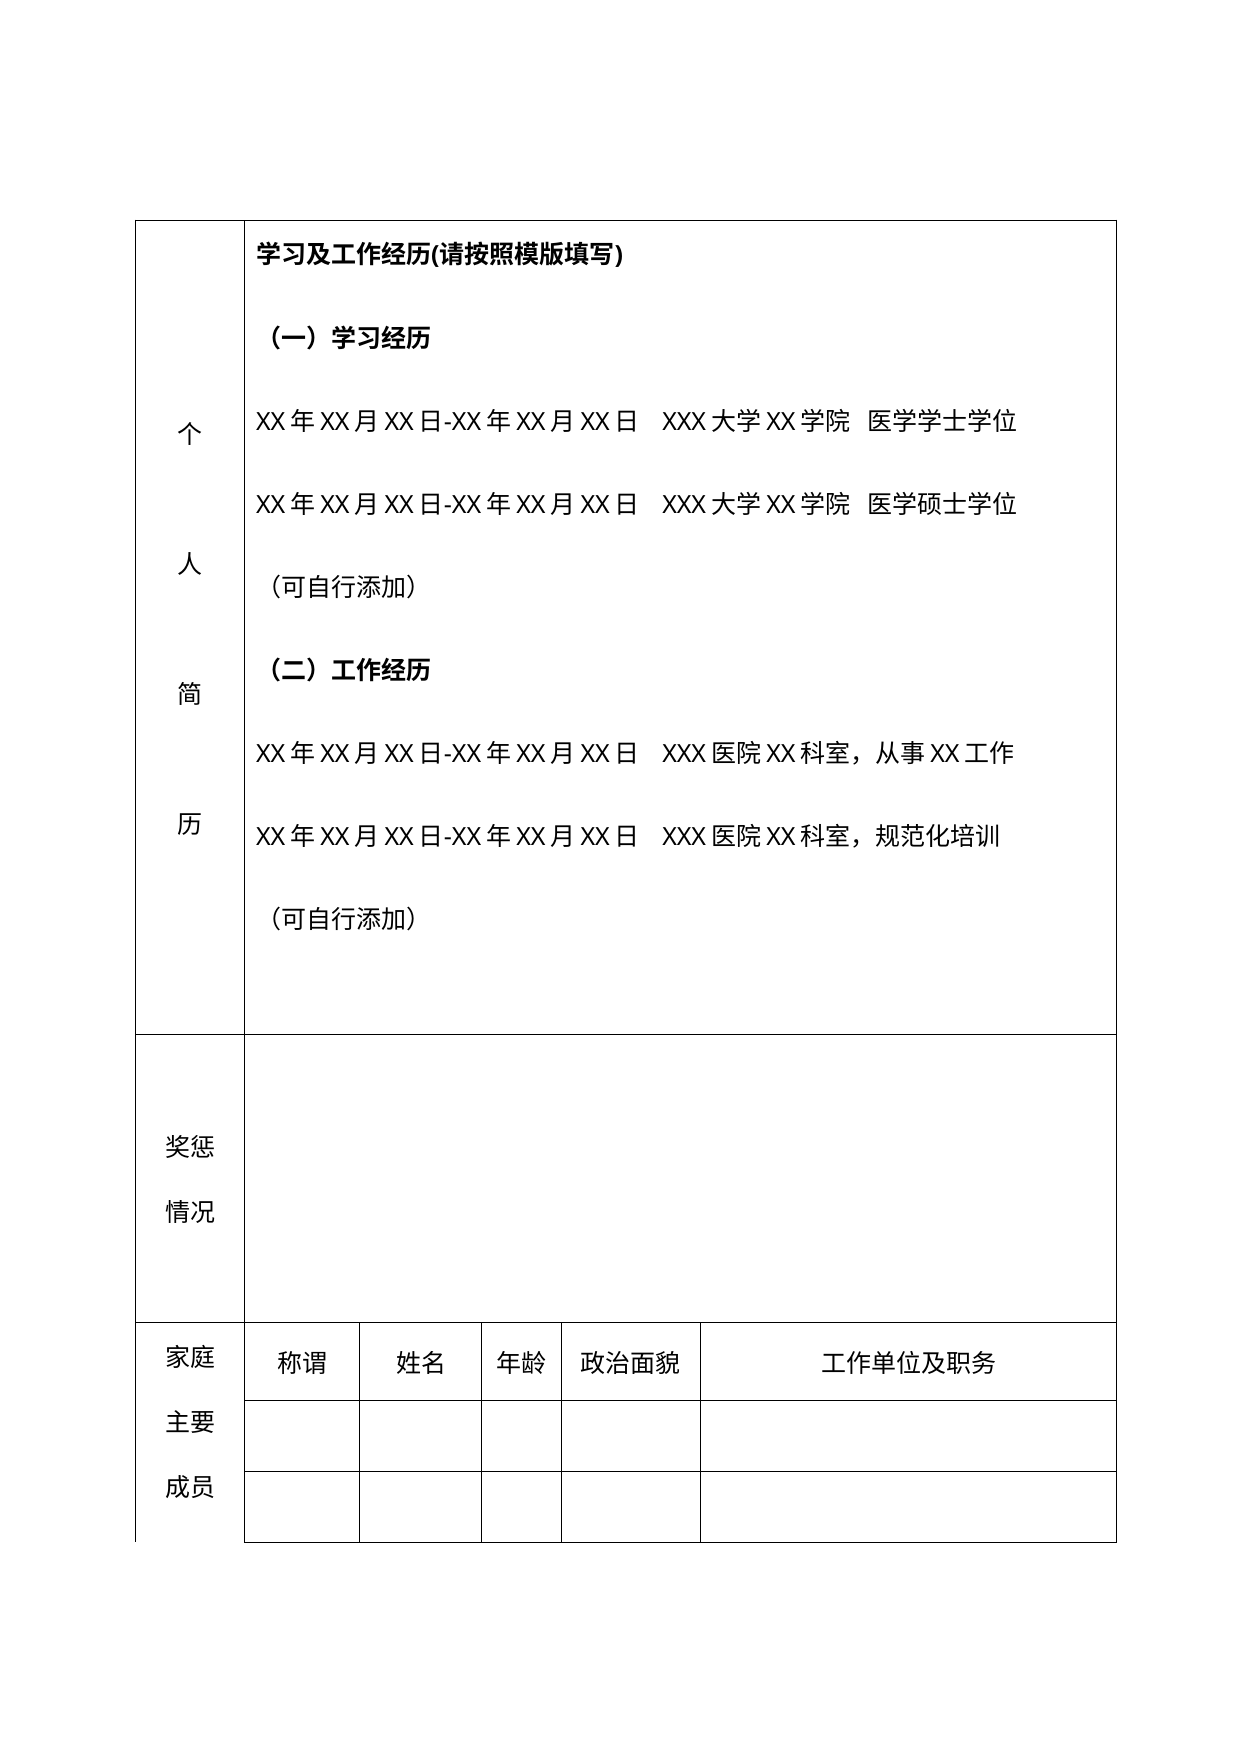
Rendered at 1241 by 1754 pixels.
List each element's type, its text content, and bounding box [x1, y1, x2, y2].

table_cell [562, 1401, 700, 1471]
table_cell 家庭 主要 成员 及主 要社 会关 系 [136, 1323, 244, 1542]
table_cell 政治面貌 [562, 1323, 700, 1400]
table_cell 工作单位及职务 [701, 1323, 1116, 1400]
table_cell 学习及工作经历(请按照模版填写) （一）学习经历 XX年XX月XX日-XX年XX月XX日 XXX大学XX学院 医学学士学位 XX年XX月XX日-XX年XX月XX日 XXX大学XX学院 医学硕士学位 （可自行添加） （二）工作经历 XX年XX月XX日-XX年XX月XX日 XXX医院XX科室，从事XX工作 XX年XX月XX日-XX年XX月XX日 XXX医院XX科室，规范化培训 （可自行添加） [245, 221, 1116, 1034]
table_cell 称谓 [245, 1323, 359, 1400]
table_cell 个 人 简 历 [136, 221, 244, 1034]
table_cell [562, 1472, 700, 1542]
table_cell [245, 1401, 359, 1471]
table_cell [701, 1472, 1116, 1542]
table_cell [482, 1472, 561, 1542]
table_cell 姓名 [360, 1323, 481, 1400]
table_cell [360, 1472, 481, 1542]
table_cell [360, 1401, 481, 1471]
table_cell [701, 1401, 1116, 1471]
table_cell [245, 1472, 359, 1542]
table_cell [245, 1035, 1116, 1322]
table_cell 奖惩 情况 [136, 1035, 244, 1322]
table_cell 年龄 [482, 1323, 561, 1400]
table_cell [482, 1401, 561, 1471]
